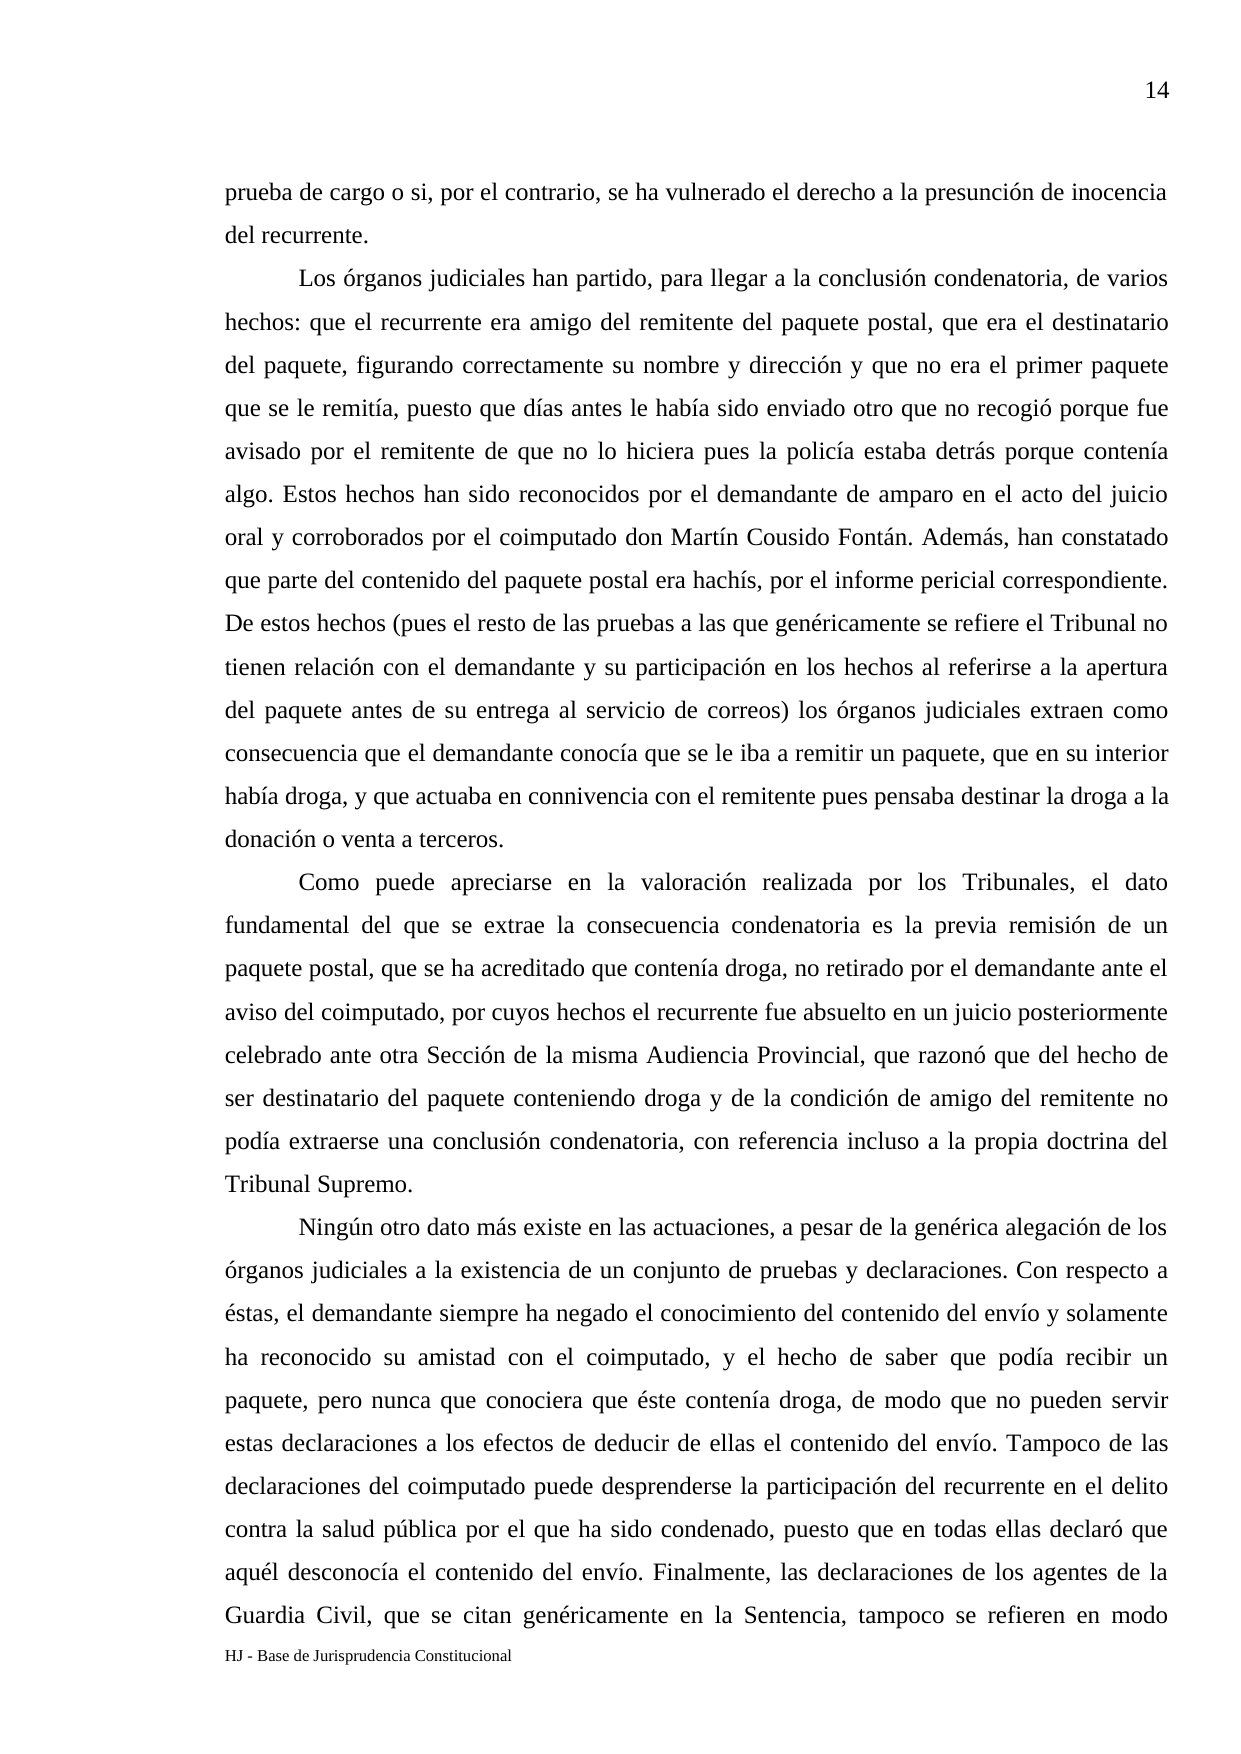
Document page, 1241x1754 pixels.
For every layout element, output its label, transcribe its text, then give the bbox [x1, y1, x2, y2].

text Como puede apreciarse en la valoración realizada por los Tribunales, el dato fundamental del que se extrae la consecuencia condenatoria es la previa remisión de un paquete postal, que se ha acreditado que contenía droga, no retirado por el demandante ante el aviso del coimputado, por cuyos hechos el recurrente fue absuelto en un juicio posteriormente celebrado ante otra Sección de la misma Audiencia Provincial, que razonó que del hecho de ser destinatario del paquete conteniendo droga y de la condición de amigo del remitente no podía extraerse una conclusión condenatoria, con referencia incluso a la propia doctrina del Tribunal Supremo. [224, 867, 1169, 1198]
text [224, 1212, 1169, 1629]
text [224, 177, 1169, 249]
text Los órganos judiciales han partido, para llegar a la conclusión condenatoria, de varios hechos: que el recurrente era amigo del remitente del paquete postal, que era el destinatario del paquete, figurando correctamente su nombre y dirección y que no era el primer paquete que se le remitía, puesto que días antes le había sido enviado otro que no recogió porque fue avisado por el remitente de que no lo hiciera pues la policía estaba detrás porque contenía algo. Estos hechos han sido reconocidos por el demandante de amparo en el acto del juicio oral y corroborados por el coimputado don Martín Cousido Fontán. Además, han constatado que parte del contenido del paquete postal era hachís, por el informe pericial correspondiente. De estos hechos (pues el resto de las pruebas a las que genéricamente se refiere el Tribunal no tienen relación con el demandante y su participación en los hechos al referirse a la apertura del paquete antes de su entrega al servicio de correos) los órganos judiciales extraen como consecuencia que el demandante conocía que se le iba a remitir un paquete, que en su interior había droga, y que actuaba en connivencia con el remitente pues pensaba destinar la droga a la donación o venta a terceros. [224, 263, 1169, 853]
